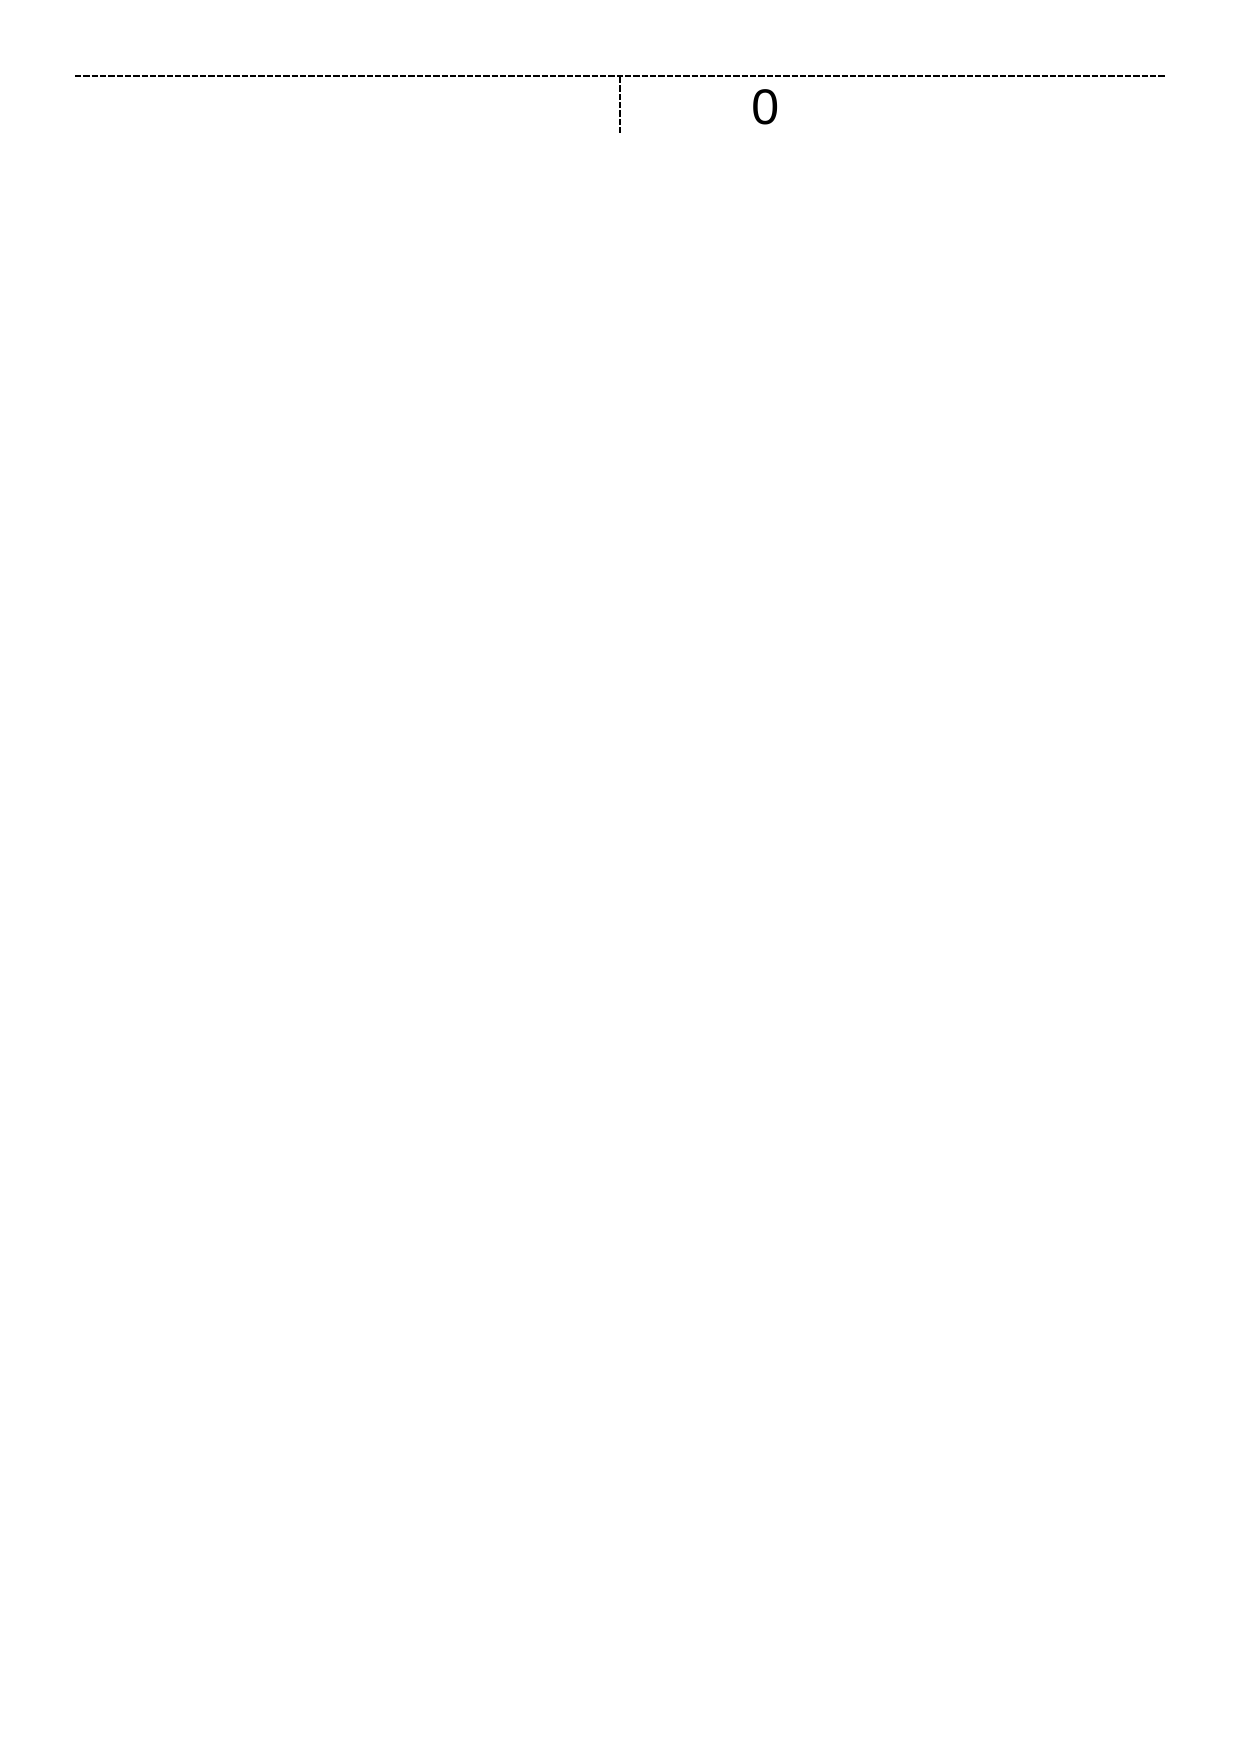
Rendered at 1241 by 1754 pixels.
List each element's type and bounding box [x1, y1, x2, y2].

table_cell [75, 75, 620, 135]
table_cell [620, 75, 1165, 135]
